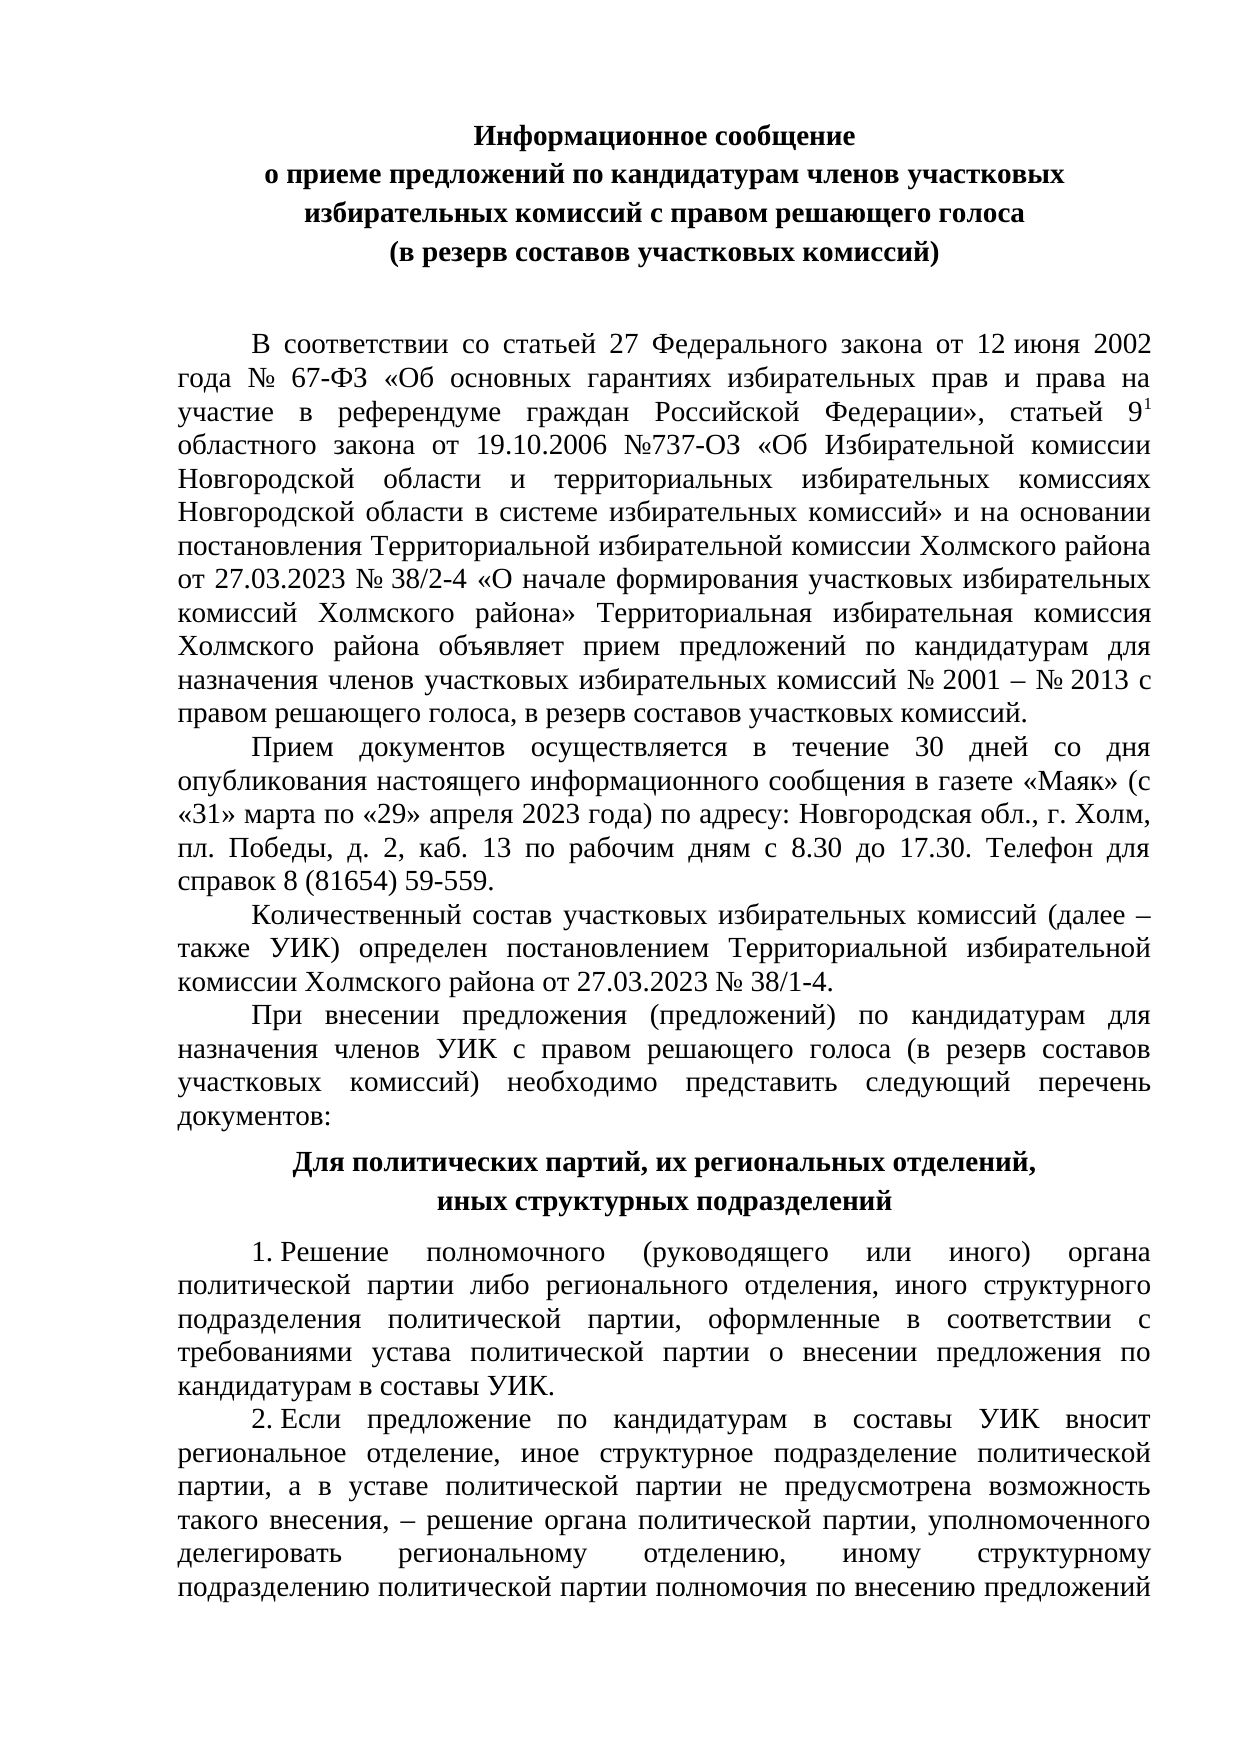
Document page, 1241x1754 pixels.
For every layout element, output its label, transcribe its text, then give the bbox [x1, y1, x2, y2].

text Информационное сообщение о приеме предложений по кандидатурам членов участковых избирательных комиссий с правом решающего голоса (в резерв составов участковых комиссий) [177, 118, 1152, 267]
text Для политических партий, их региональных отделений, иных структурных подразделений [177, 1144, 1152, 1216]
text В соответствии со статьей 27 Федерального закона от 12 июня 2002 года № 67-ФЗ «Об основных гарантиях избирательных прав и права на участие в референдуме граждан Российской Федерации», статьей 91 областного закона от 19.10.2006 №737-ОЗ «Об Избирательной комиссии Новгородской области и территориальных избирательных комиссиях Новгородской области в системе избирательных комиссий» и на основании постановления Территориальной избирательной комиссии Холмского района от 27.03.2023 № 38/2-4 «О начале формирования участковых избирательных комиссий Холмского района» Территориальная избирательная комиссия Холмского района объявляет прием предложений по кандидатурам для назначения членов участковых избирательных комиссий № 2001 – № 2013 с правом решающего голоса, в резерв составов участковых комиссий. [177, 327, 1152, 729]
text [177, 1401, 1152, 1603]
text При внесении предложения (предложений) по кандидатурам для назначения членов УИК с правом решающего голоса (в резерв составов участковых комиссий) необходимо представить следующий перечень документов: [177, 997, 1152, 1132]
text Прием документов осуществляется в течение 30 дней со дня опубликования настоящего информационного сообщения в газете «Маяк» (с «31» марта по «29» апреля 2023 года) по адресу: Новгородская обл., г. Холм, пл. Победы, д. 2, каб. 13 по рабочим дням с 8.30 до 17.30. Телефон для справок 8 (81654) 59-559. [177, 729, 1152, 897]
text Количественный состав участковых избирательных комиссий (далее – также УИК) определен постановлением Территориальной избирательной комиссии Холмского района от 27.03.2023 № 38/1-4. [177, 897, 1152, 997]
text 1. Решение полномочного (руководящего или иного) органа политической партии либо регионального отделения, иного структурного подразделения политической партии, оформленные в соответствии с требованиями устава политической партии о внесении предложения по кандидатурам в составы УИК. [177, 1234, 1152, 1401]
